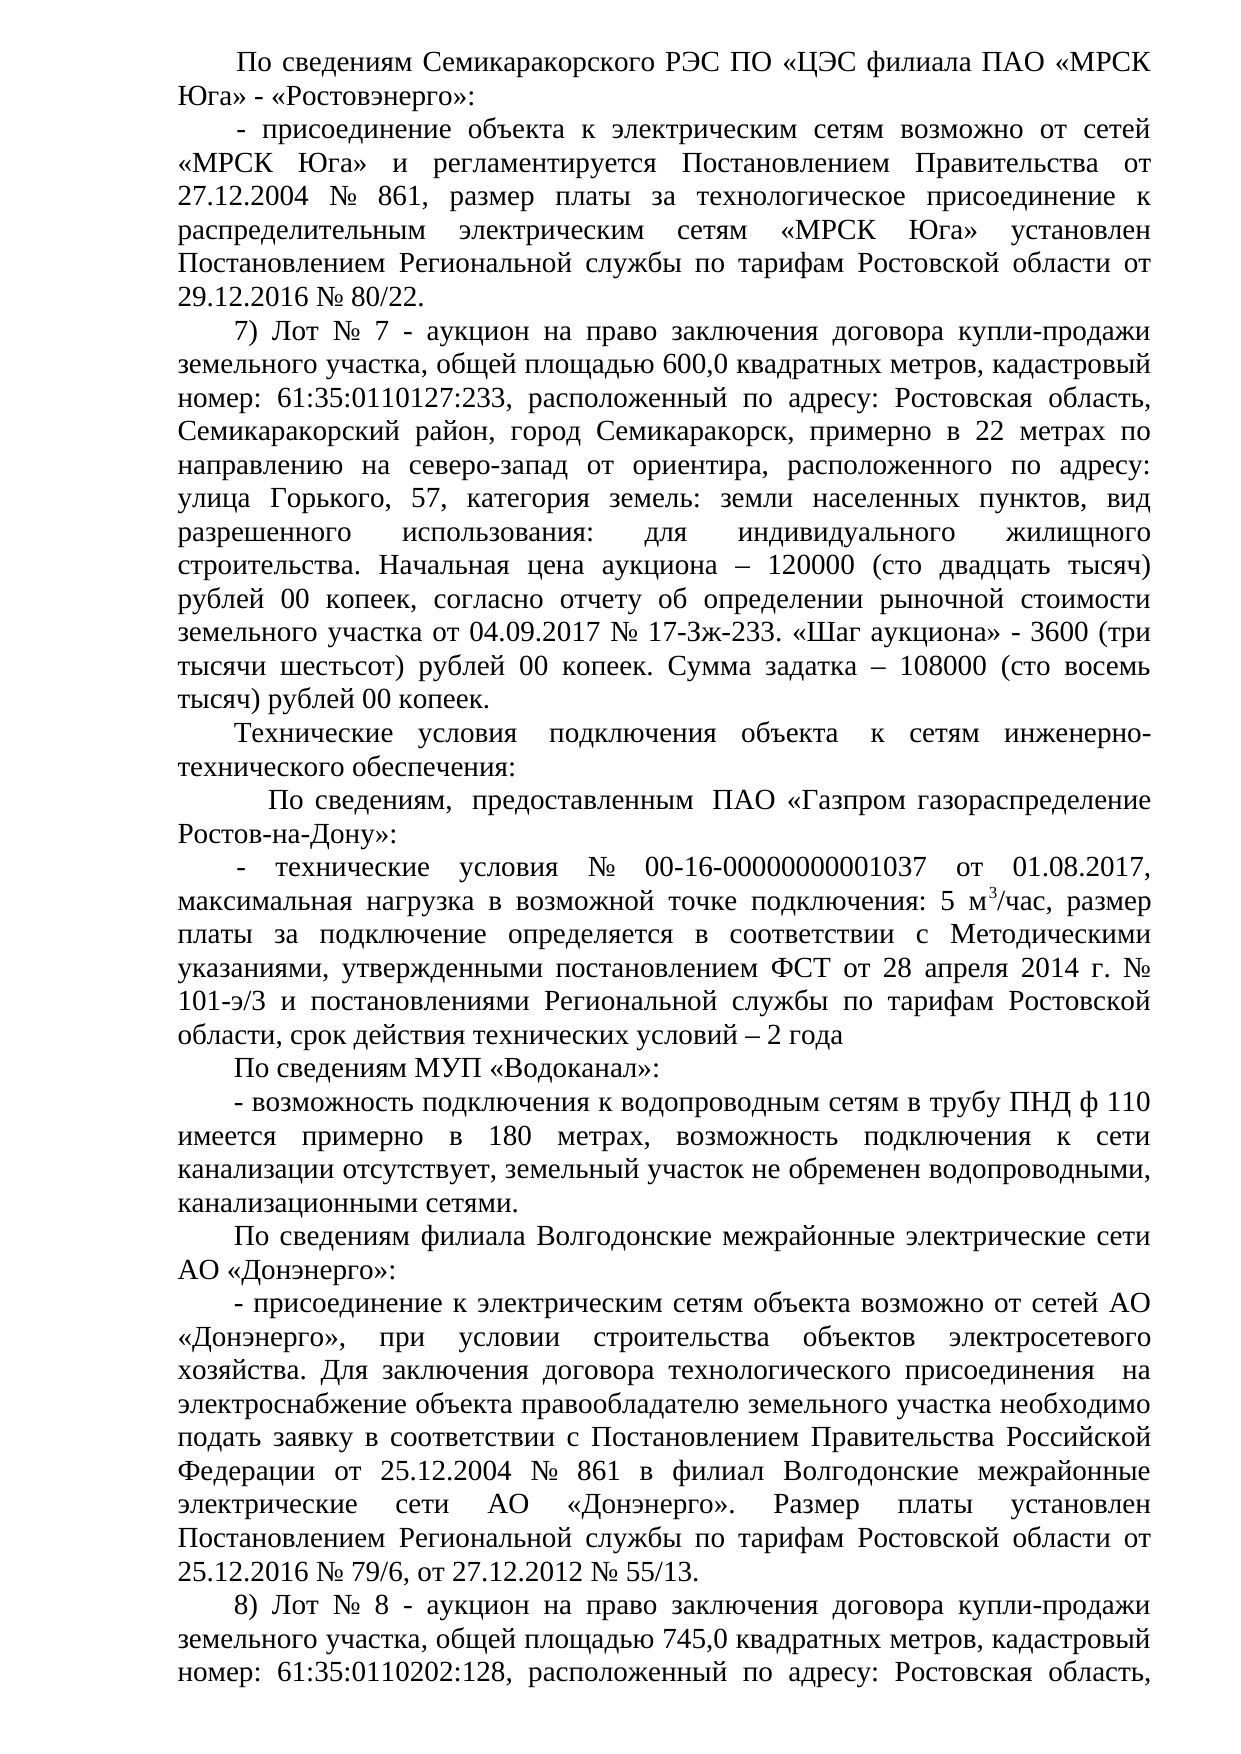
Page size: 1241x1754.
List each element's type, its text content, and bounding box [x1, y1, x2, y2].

text По сведениям филиала Волгодонские межрайонные электрические сети АО «Донэнерго»: [177, 1218, 1152, 1285]
text По сведениям Семикаракорского РЭС ПО «ЦЭС филиала ПАО «МРСК Юга» - «Ростовэнерго»: [177, 44, 1152, 111]
text Технические условия подключения объекта к сетям инженерно-технического обеспечения: [177, 715, 1152, 782]
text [177, 1587, 1152, 1688]
text - технические условия № 00-16-00000000001037 от 01.08.2017, максимальная нагрузка в возможной точке подключения: 5 м3/час, размер платы за подключение определяется в соответствии с Методическими указаниями, утвержденными постановлением ФСТ от 28 апреля 2014 г. № 101-э/3 и постановлениями Региональной службы по тарифам Ростовской области, срок действия технических условий – 2 года [177, 849, 1152, 1051]
text По сведениям, предоставленным ПАО «Газпром газораспределение Ростов-на-Дону»: [177, 782, 1152, 849]
text - присоединение объекта к электрическим сетям возможно от сетей «МРСК Юга» и регламентируется Постановлением Правительства от 27.12.2004 № 861, размер платы за технологическое присоединение к распределительным электрическим сетям «МРСК Юга» установлен Постановлением Региональной службы по тарифам Ростовской области от 29.12.2016 № 80/22. [177, 111, 1152, 313]
text - присоединение к электрическим сетям объекта возможно от сетей АО «Донэнерго», при условии строительства объектов электросетевого хозяйства. Для заключения договора технологического присоединения на электроснабжение объекта правообладателю земельного участка необходимо подать заявку в соответствии с Постановлением Правительства Российской Федерации от 25.12.2004 № 861 в филиал Волгодонские межрайонные электрические сети АО «Донэнерго». Размер платы установлен Постановлением Региональной службы по тарифам Ростовской области от 25.12.2016 № 79/6, от 27.12.2012 № 55/13. [177, 1285, 1152, 1587]
text По сведениям МУП «Водоканал»: [177, 1051, 1152, 1084]
text 7) Лот № 7 - аукцион на право заключения договора купли-продажи земельного участка, общей площадью 600,0 квадратных метров, кадастровый номер: 61:35:0110127:233, расположенный по адресу: Ростовская область, Семикаракорский район, город Семикаракорск, примерно в 22 метрах по направлению на северо-запад от ориентира, расположенного по адресу: улица Горького, 57, категория земель: земли населенных пунктов, вид разрешенного использования: для индивидуального жилищного строительства. Начальная цена аукциона – 120000 (сто двадцать тысяч) рублей 00 копеек, согласно отчету об определении рыночной стоимости земельного участка от 04.09.2017 № 17-Зж-233. «Шаг аукциона» - 3600 (три тысячи шестьсот) рублей 00 копеек. Сумма задатка – 108000 (сто восемь тысяч) рублей 00 копеек. [177, 313, 1152, 715]
text - возможность подключения к водопроводным сетям в трубу ПНД ф 110 имеется примерно в 180 метрах, возможность подключения к сети канализации отсутствует, земельный участок не обременен водопроводными, канализационными сетями. [177, 1084, 1152, 1218]
